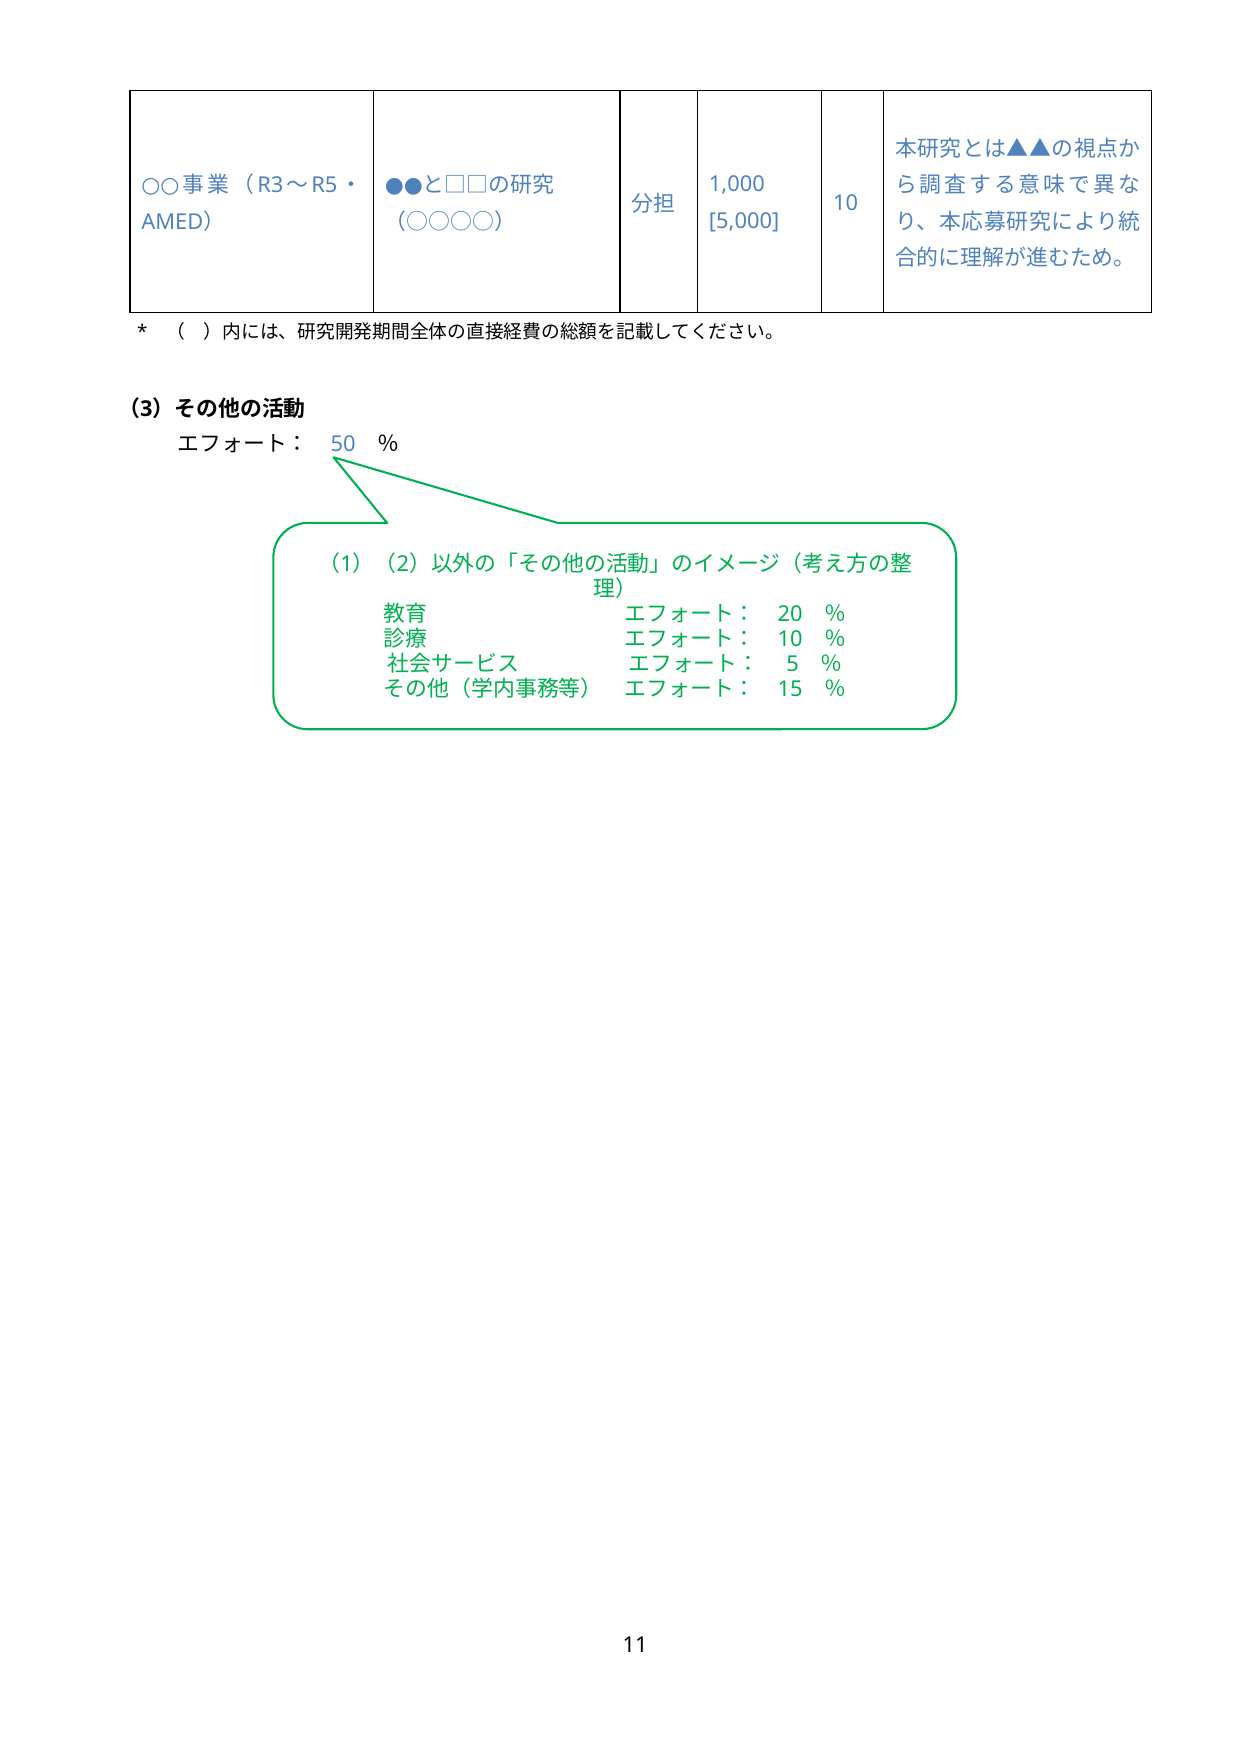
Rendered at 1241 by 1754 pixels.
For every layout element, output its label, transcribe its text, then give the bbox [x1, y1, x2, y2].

subtitle （3）その他の活動 [118, 386, 1152, 424]
table_cell 本研究とは▲▲の視点から調査する意味で異なり、本応募研究により統合的に理解が進むため。 [884, 91, 1151, 312]
table_cell ●●と□□の研究 （○○○○） [374, 91, 619, 312]
text * （ ）内には、研究開発期間全体の直接経費の総額を記載してください。 [118, 313, 1152, 349]
table_cell ○○事業（R3～R5・AMED） [131, 91, 373, 312]
table_cell 10 [822, 91, 883, 312]
table_cell 分担 [621, 91, 697, 312]
table_cell 1,000 [5,000] [698, 91, 821, 312]
text エフォート： 50 ％ [118, 424, 1152, 460]
